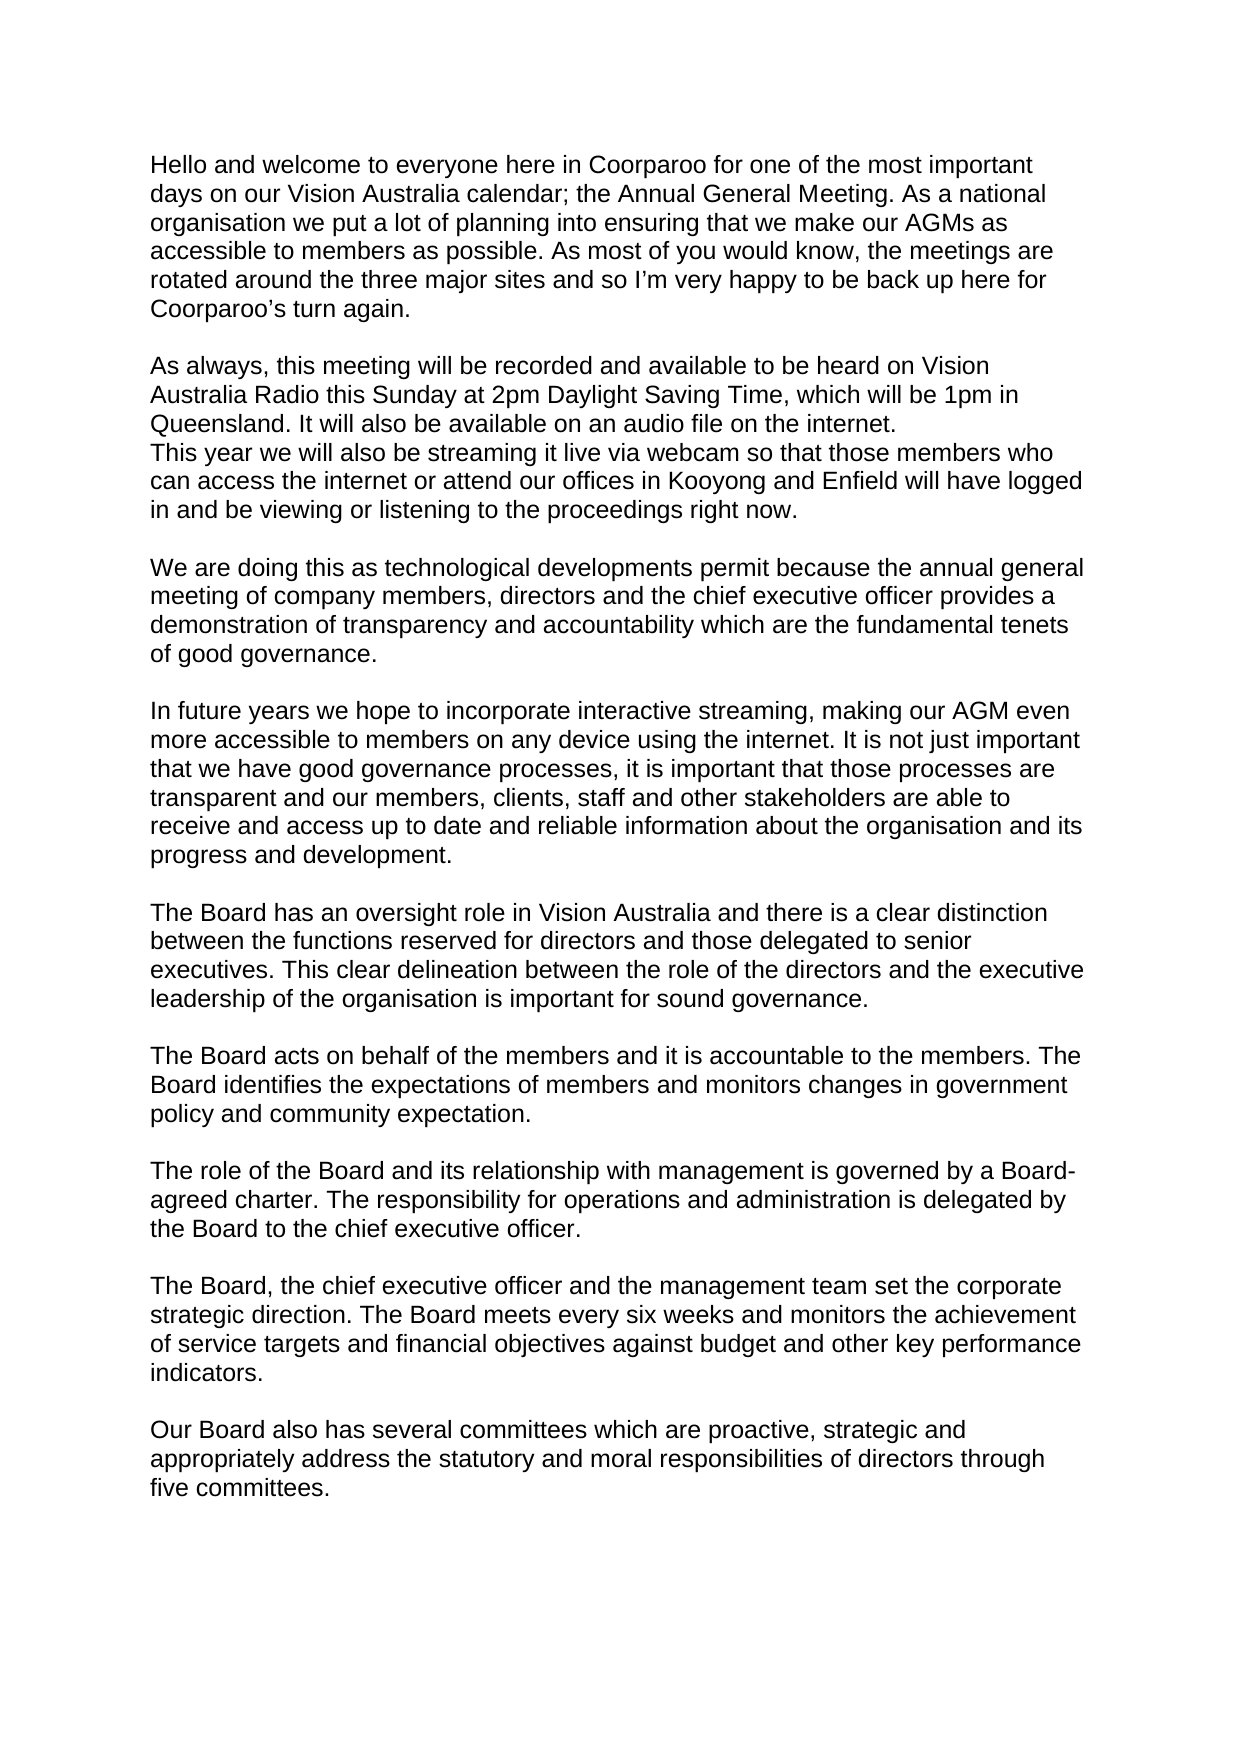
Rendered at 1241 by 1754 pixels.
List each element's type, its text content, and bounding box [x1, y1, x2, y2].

text The role of the Board and its relationship with management is governed by a Board-agreed charter. The responsibility for operations and administration is delegated by the Board to the chief executive officer. [150, 1156, 1090, 1242]
text In future years we hope to incorporate interactive streaming, making our AGM even more accessible to members on any device using the internet. It is not just important that we have good governance processes, it is important that those processes are transparent and our members, clients, staff and other stakeholders are able to receive and access up to date and reliable information about the organisation and its progress and development. [150, 696, 1090, 869]
text Hello and welcome to everyone here in Coorparoo for one of the most important days on our Vision Australia calendar; the Annual General Meeting. As a national organisation we put a lot of planning into ensuring that we make our AGMs as accessible to members as possible. As most of you would know, the meetings are rotated around the three major sites and so I’m very happy to be back up here for Coorparoo’s turn again. [150, 150, 1090, 322]
text We are doing this as technological developments permit because the annual general meeting of company members, directors and the chief executive officer provides a demonstration of transparency and accountability which are the fundamental tenets of good governance. [150, 552, 1090, 667]
text The Board, the chief executive officer and the management team set the corporate strategic direction. The Board meets every six weeks and monitors the achievement of service targets and financial objectives against budget and other key performance indicators. [150, 1271, 1090, 1386]
text The Board has an oversight role in Vision Australia and there is a clear distinction between the functions reserved for directors and those delegated to senior executives. This clear delineation between the role of the directors and the executive leadership of the organisation is important for sound governance. [150, 897, 1090, 1012]
text The Board acts on behalf of the members and it is accountable to the members. The Board identifies the expectations of members and monitors changes in government policy and community expectation. [150, 1041, 1090, 1127]
text This year we will also be streaming it live via webcam so that those members who can access the internet or attend our offices in Kooyong and Enfield will have logged in and be viewing or listening to the proceedings right now. [150, 437, 1090, 524]
text Our Board also has several committees which are proactive, strategic and appropriately address the statutory and moral responsibilities of directors through five committees. [150, 1415, 1090, 1501]
text As always, this meeting will be recorded and available to be heard on Vision Australia Radio this Sunday at 2pm Daylight Saving Time, which will be 1pm in Queensland. It will also be available on an audio file on the internet. [150, 351, 1090, 437]
